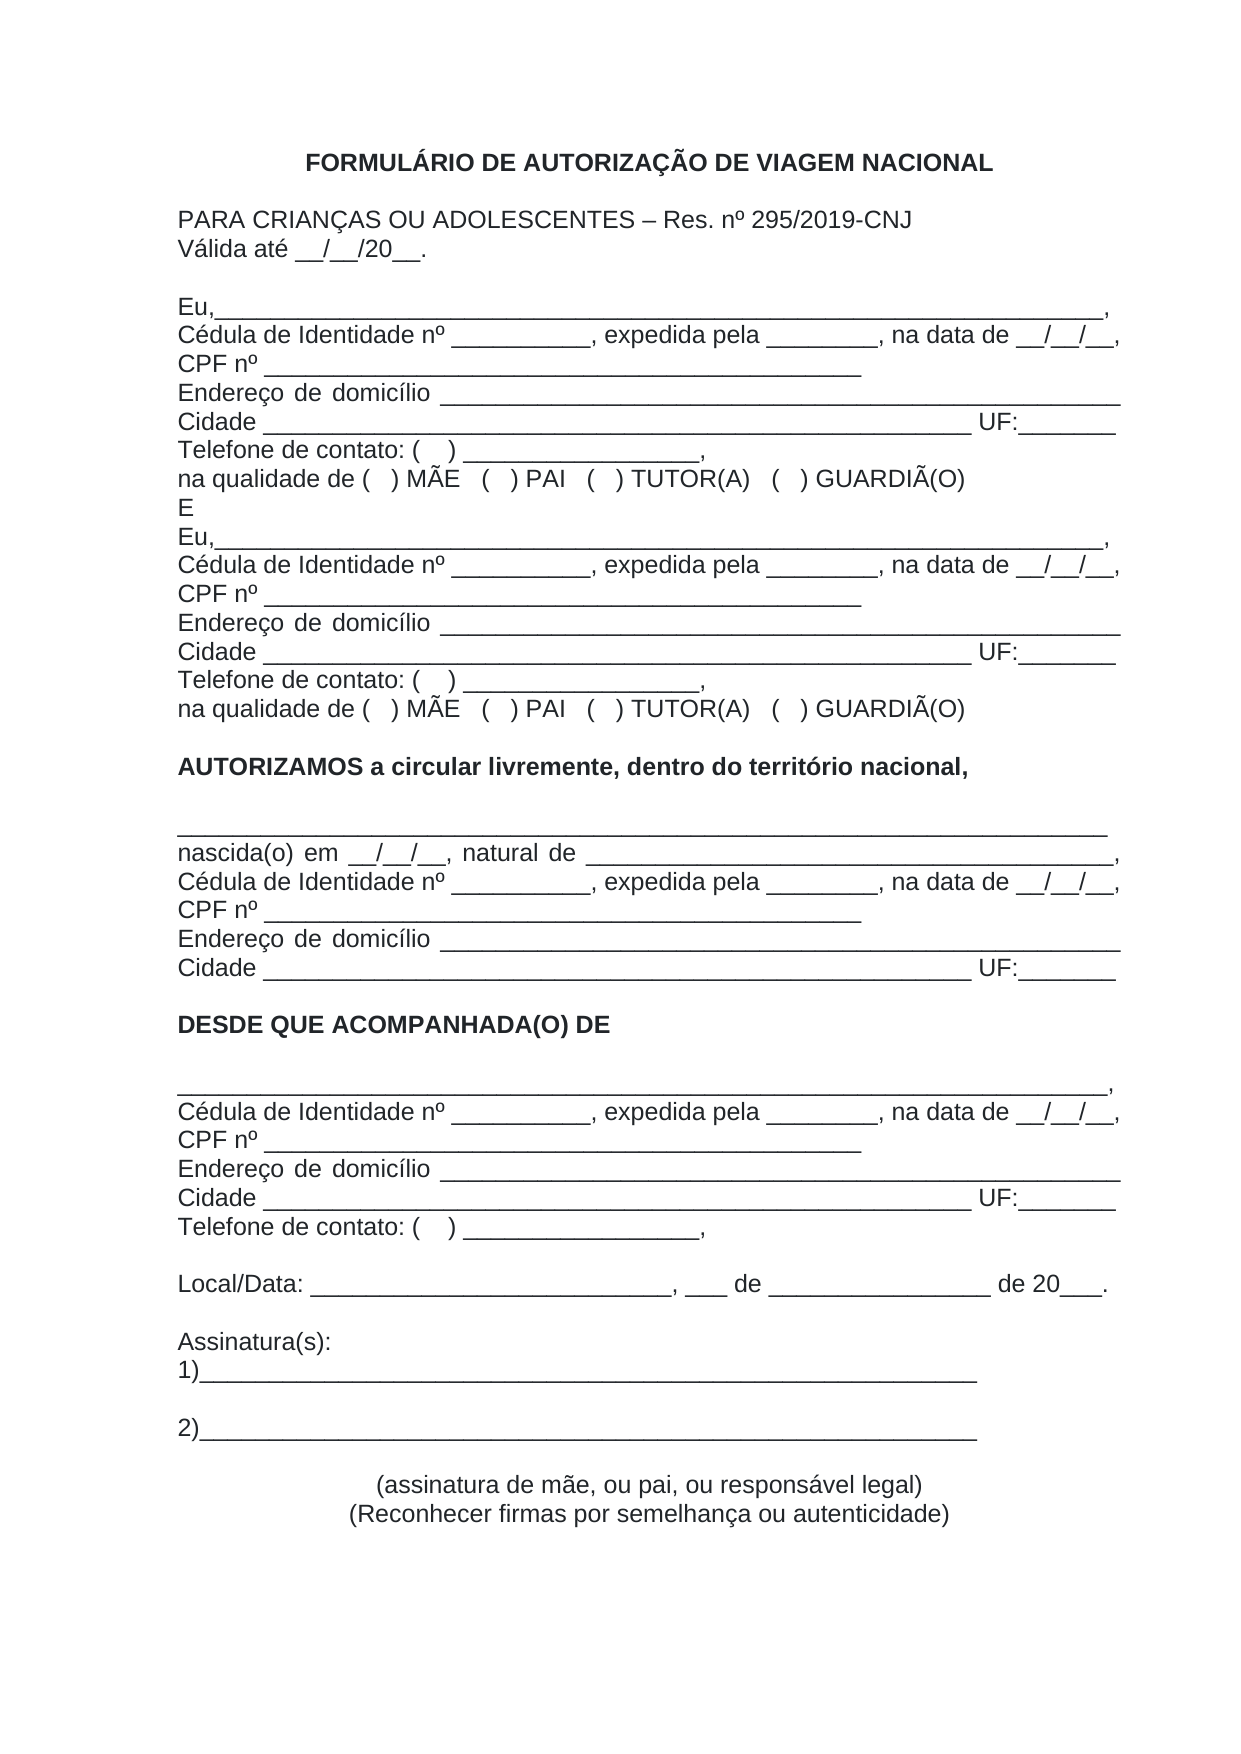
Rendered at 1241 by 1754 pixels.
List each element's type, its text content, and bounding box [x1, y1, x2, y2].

text Endereço de domicílio _________________________________________________ Cidade ___________________________________________________ UF:_______ [177, 608, 1122, 665]
text DESDE QUE ACOMPANHADA(O) DE [177, 1010, 1122, 1039]
text Assinatura(s): [177, 1326, 1122, 1355]
text Eu,________________________________________________________________, [177, 521, 1122, 550]
text Cédula de Identidade nº __________, expedida pela ________, na data de __/__/__, [177, 550, 1122, 579]
text (Reconhecer firmas por semelhança ou autenticidade) [177, 1499, 1122, 1528]
text AUTORIZAMOS a circular livremente, dentro do território nacional, [177, 751, 1122, 780]
text Eu,________________________________________________________________, [177, 291, 1122, 320]
text Telefone de contato: ( ) _________________, [177, 1211, 1122, 1240]
text ___________________________________________________________________ [177, 809, 1122, 838]
text na qualidade de ( ) MÃE ( ) PAI ( ) TUTOR(A) ( ) GUARDIÃ(O) [177, 694, 1122, 723]
text Endereço de domicílio _________________________________________________ Cidade ___________________________________________________ UF:_______ [177, 1154, 1122, 1211]
text CPF nº ___________________________________________ [177, 579, 1122, 608]
text (assinatura de mãe, ou pai, ou responsável legal) [177, 1470, 1122, 1499]
text Local/Data: __________________________, ___ de ________________ de 20___. [177, 1269, 1122, 1298]
text 1)________________________________________________________ [177, 1355, 1122, 1384]
text CPF nº ___________________________________________ [177, 1125, 1122, 1154]
text na qualidade de ( ) MÃE ( ) PAI ( ) TUTOR(A) ( ) GUARDIÃ(O) [177, 464, 1122, 493]
text E [177, 493, 1122, 521]
text Válida até __/__/20__. [177, 234, 1122, 263]
text nascida(o) em __/__/__, natural de ______________________________________, Cédula de Identidade nº __________, expedida pela ________, na data de __/__/__, CPF nº ___________________________________________ [177, 838, 1122, 924]
text FORMULÁRIO DE AUTORIZAÇÃO DE VIAGEM NACIONAL [177, 148, 1122, 176]
text Telefone de contato: ( ) _________________, [177, 665, 1122, 694]
text Telefone de contato: ( ) _________________, [177, 435, 1122, 464]
text Endereço de domicílio _________________________________________________ Cidade ___________________________________________________ UF:_______ [177, 924, 1122, 981]
text Cédula de Identidade nº __________, expedida pela ________, na data de __/__/__, [177, 1096, 1122, 1125]
text ___________________________________________________________________, [177, 1068, 1122, 1096]
text 2)________________________________________________________ [177, 1413, 1122, 1441]
text Endereço de domicílio _________________________________________________ Cidade ___________________________________________________ UF:_______ [177, 378, 1122, 435]
text Cédula de Identidade nº __________, expedida pela ________, na data de __/__/__, [177, 320, 1122, 349]
text PARA CRIANÇAS OU ADOLESCENTES – Res. nº 295/2019-CNJ [177, 205, 1122, 234]
text CPF nº ___________________________________________ [177, 349, 1122, 378]
